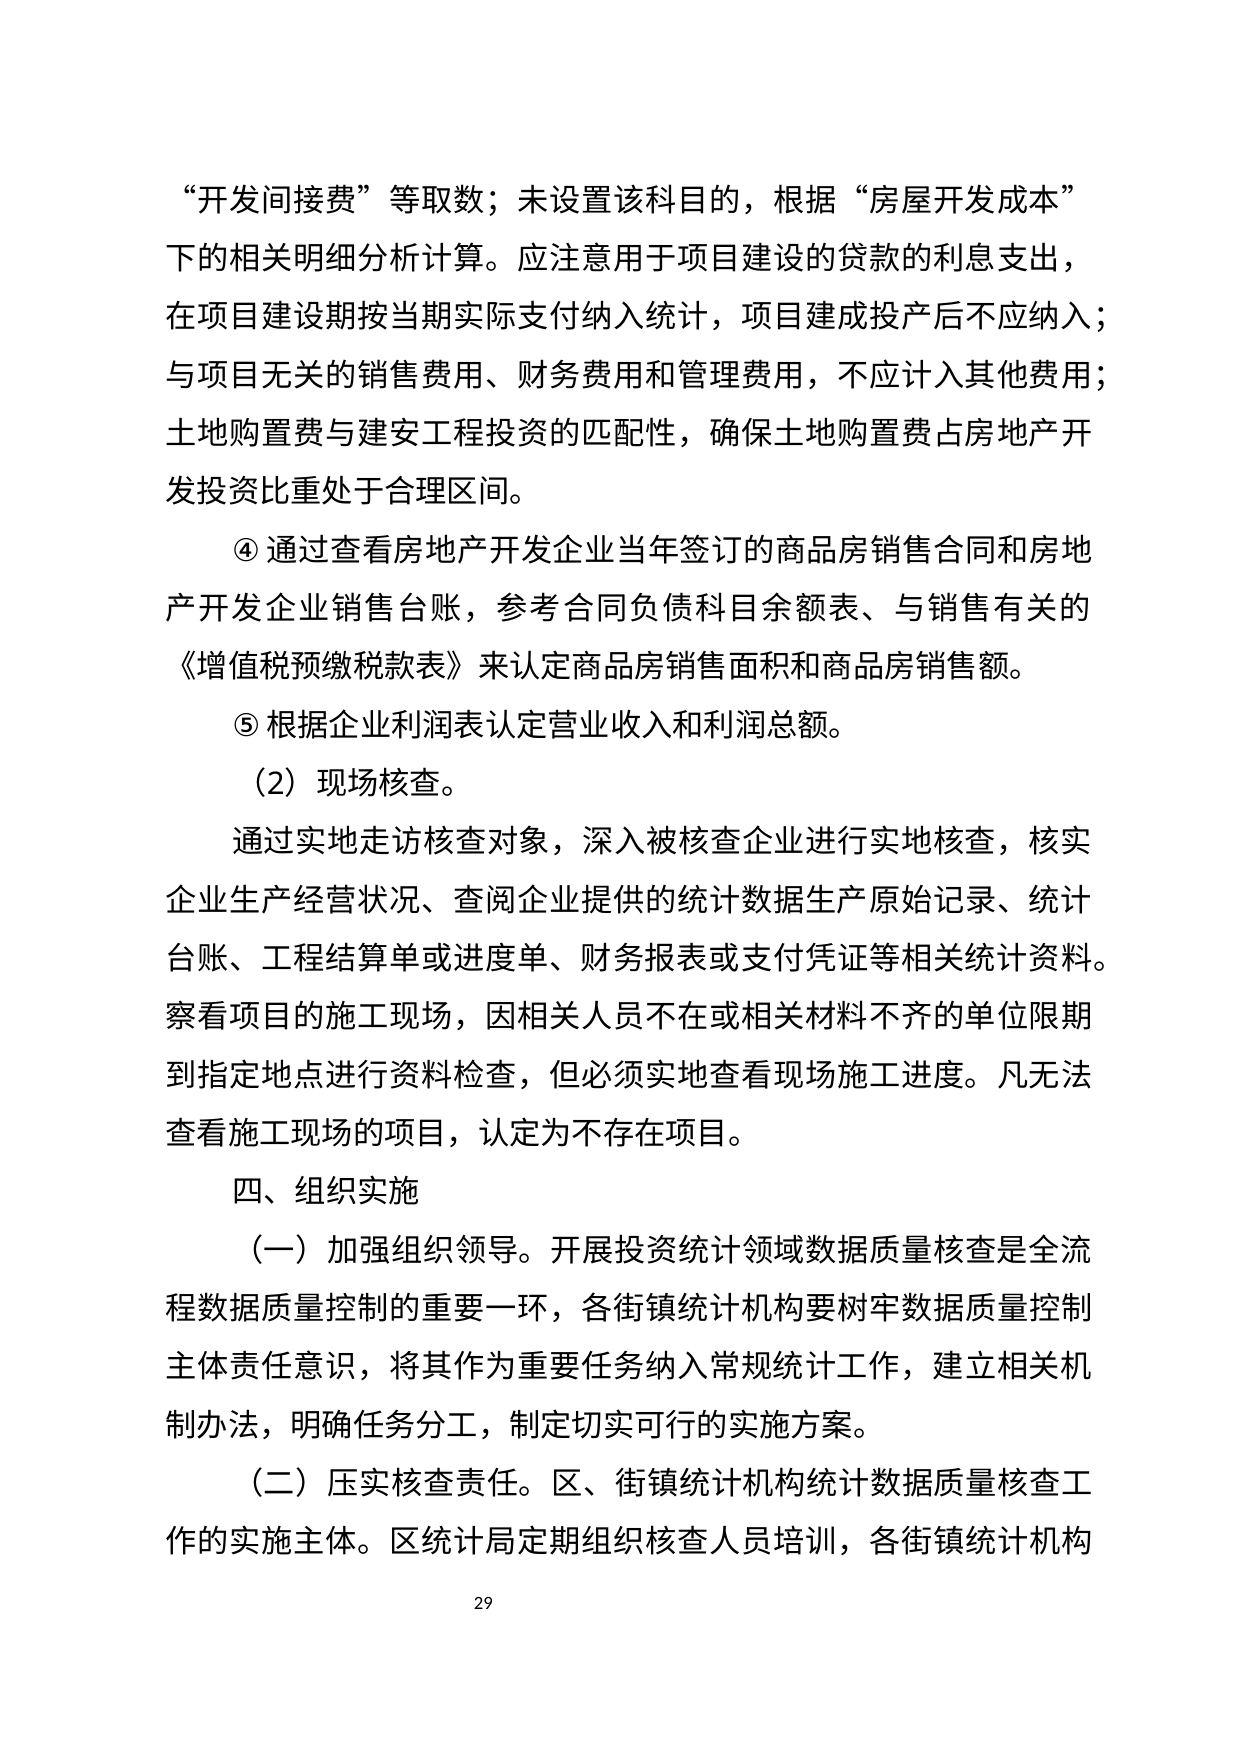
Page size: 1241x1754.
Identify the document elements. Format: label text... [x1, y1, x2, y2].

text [165, 1448, 1093, 1564]
text （一）加强组织领导。开展投资统计领域数据质量核查是全流程数据质量控制的重要一环，各街镇统计机构要树牢数据质量控制主体责任意识，将其作为重要任务纳入常规统计工作，建立相关机制办法，明确任务分工，制定切实可行的实施方案。 [165, 1214, 1093, 1448]
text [165, 164, 1093, 514]
text ④通过查看房地产开发企业当年签订的商品房销售合同和房地产开发企业销售台账，参考合同负债科目余额表、与销售有关的《增值税预缴税款表》来认定商品房销售面积和商品房销售额。 [165, 514, 1093, 689]
subtitle （2）现场核查。 [235, 748, 1093, 806]
text 通过实地走访核查对象，深入被核查企业进行实地核查，核实企业生产经营状况、查阅企业提供的统计数据生产原始记录、统计台账、工程结算单或进度单、财务报表或支付凭证等相关统计资料。察看项目的施工现场，因相关人员不在或相关材料不齐的单位限期到指定地点进行资料检查，但必须实地查看现场施工进度。凡无法查看施工现场的项目，认定为不存在项目。 [165, 806, 1093, 1156]
text 四、组织实施 [232, 1156, 1093, 1214]
text ⑤根据企业利润表认定营业收入和利润总额。 [232, 689, 1084, 748]
